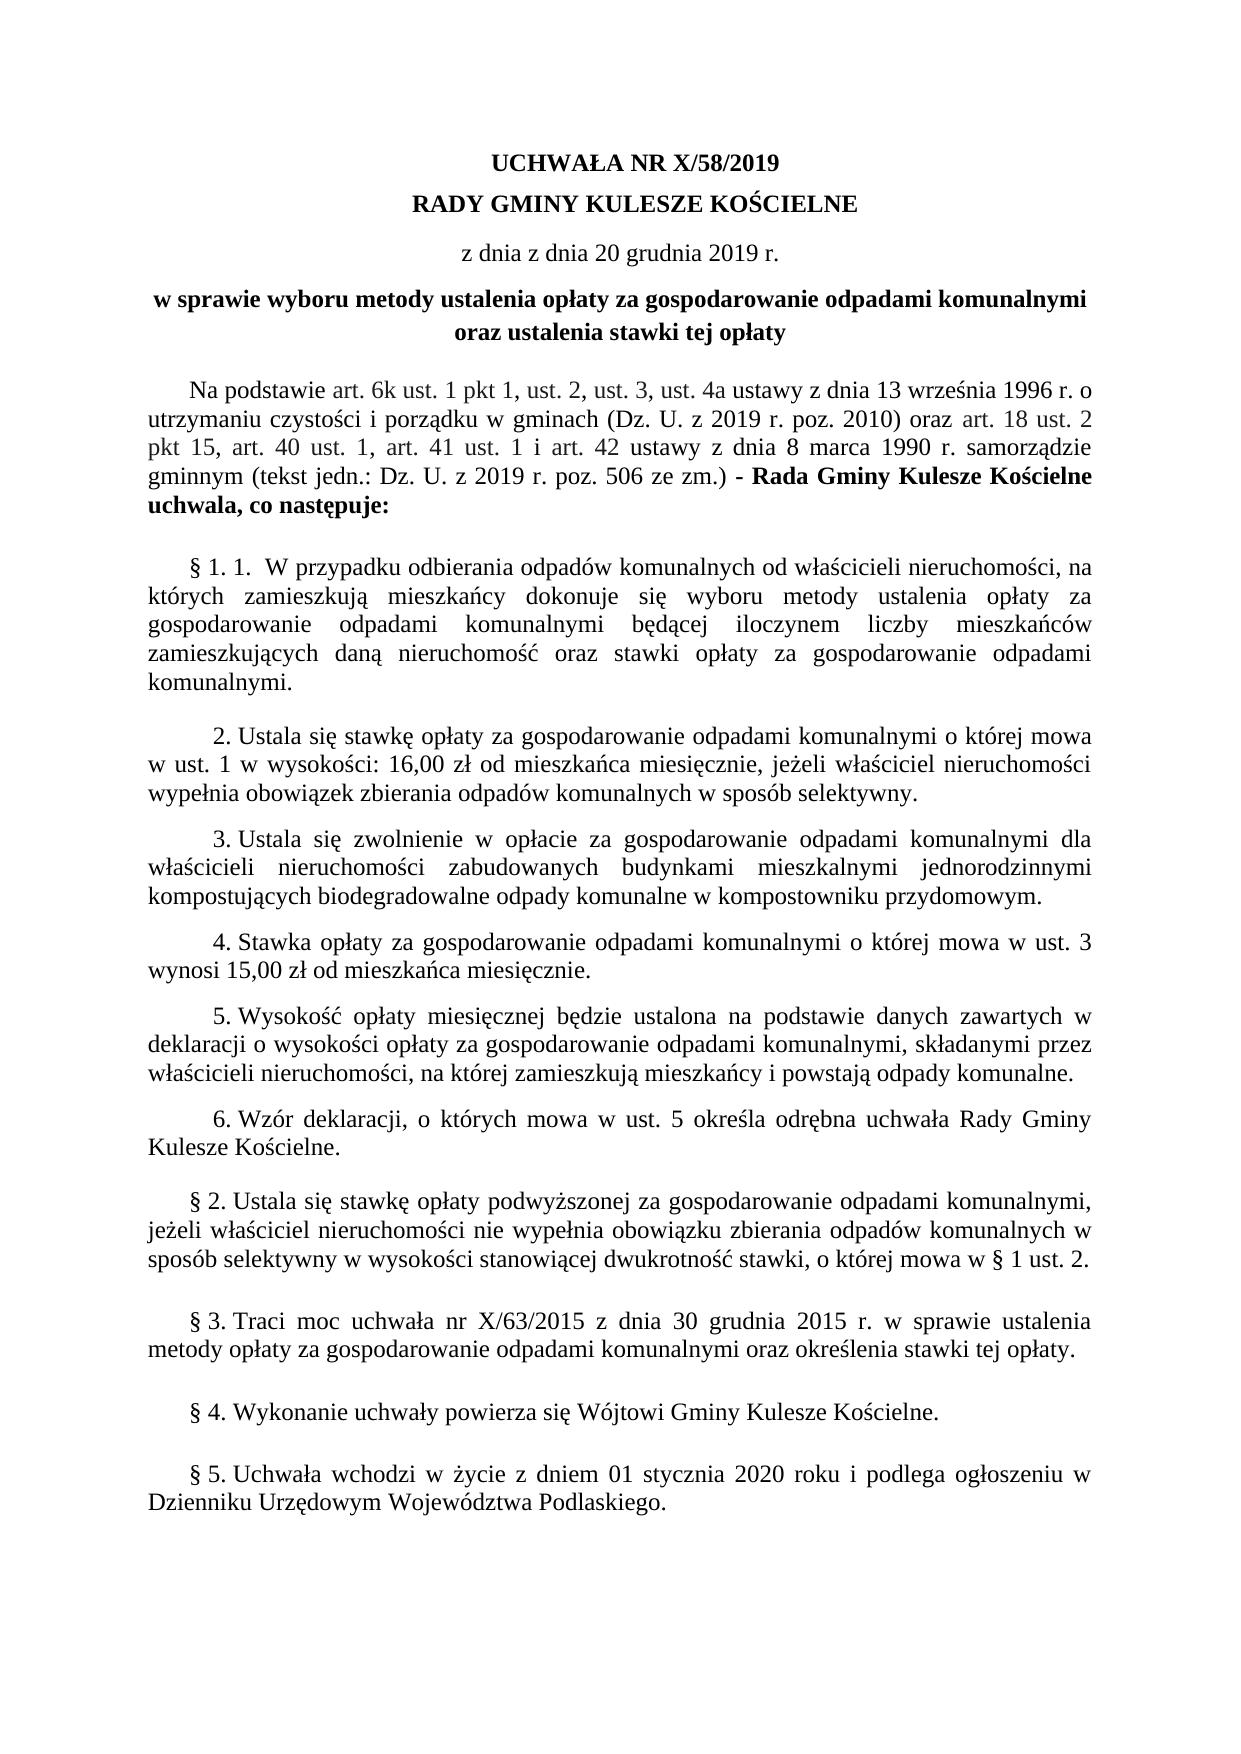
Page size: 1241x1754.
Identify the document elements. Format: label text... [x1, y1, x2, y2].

text Wykonanie uchwały powierza się Wójtowi Gminy Kulesze Kościelne. [148, 1397, 1093, 1425]
text UCHWAŁA Nr X/58/2019 [148, 148, 1093, 176]
text w sprawie wyboru metody ustalenia opłaty za gospodarowanie odpadami komunalnymi oraz ustalenia stawki tej opłaty [148, 284, 1093, 346]
text Traci moc uchwała nr X/63/2015 z dnia 30 grudnia 2015 r. w sprawie ustalenia metody opłaty za gospodarowanie odpadami komunalnymi oraz określenia stawki tej opłaty. [148, 1306, 1093, 1363]
text Ustala się zwolnienie w opłacie za gospodarowanie odpadami komunalnymi dla właścicieli nieruchomości zabudowanych budynkami mieszkalnymi jednorodzinnymi kompostujących biodegradowalne odpady komunalne w kompostowniku przydomowym. [148, 824, 1093, 910]
text Wzór deklaracji, o których mowa w ust. 5 określa odrębna uchwała Rady Gminy Kulesze Kościelne. [148, 1104, 1093, 1161]
text Na podstawie art. 6k ust. 1 pkt 1, ust. 2, ust. 3, ust. 4a ustawy z dnia 13 września 1996 r. o utrzymaniu czystości i porządku w gminach (Dz. U. z 2019 r. poz. 2010) oraz art. 18 ust. 2 pkt 15, art. 40 ust. 1, art. 41 ust. 1 i art. 42 ustawy z dnia 8 marca 1990 r. samorządzie gminnym (tekst jedn.: Dz. U. z 2019 r. poz. 506 ze zm.) - Rada Gminy Kulesze Kościelne uchwala, co następuje: [148, 375, 1093, 519]
text 1. W przypadku odbierania odpadów komunalnych od właścicieli nieruchomości, na których zamieszkują mieszkańcy dokonuje się wyboru metody ustalenia opłaty za gospodarowanie odpadami komunalnymi będącej iloczynem liczby mieszkańców zamieszkujących daną nieruchomość oraz stawki opłaty za gospodarowanie odpadami komunalnymi. [148, 552, 1093, 696]
text Uchwała wchodzi w życie z dniem 01 stycznia 2020 roku i podlega ogłoszeniu w Dzienniku Urzędowym Województwa Podlaskiego. [148, 1459, 1093, 1516]
text RADY GMINY KULESZE KOŚCIELNE [148, 189, 1093, 218]
text Ustala się stawkę opłaty za gospodarowanie odpadami komunalnymi o której mowa w ust. 1 w wysokości: 16,00 zł od mieszkańca miesięcznie, jeżeli właściciel nieruchomości wypełnia obowiązek zbierania odpadów komunalnych w sposób selektywny. [148, 721, 1093, 807]
text Ustala się stawkę opłaty podwyższonej za gospodarowanie odpadami komunalnymi, jeżeli właściciel nieruchomości nie wypełnia obowiązku zbierania odpadów komunalnych w sposób selektywny w wysokości stanowiącej dwukrotność stawki, o której mowa w § 1 ust. 2. [148, 1186, 1093, 1272]
text z dnia 20 grudnia 2019 r. [148, 238, 1093, 267]
text Stawka opłaty za gospodarowanie odpadami komunalnymi o której mowa w ust. 3 wynosi 15,00 zł od mieszkańca miesięcznie. [148, 927, 1093, 984]
text Wysokość opłaty miesięcznej będzie ustalona na podstawie danych zawartych w deklaracji o wysokości opłaty za gospodarowanie odpadami komunalnymi, składanymi przez właścicieli nieruchomości, na której zamieszkują mieszkańcy i powstają odpady komunalne. [148, 1001, 1093, 1087]
